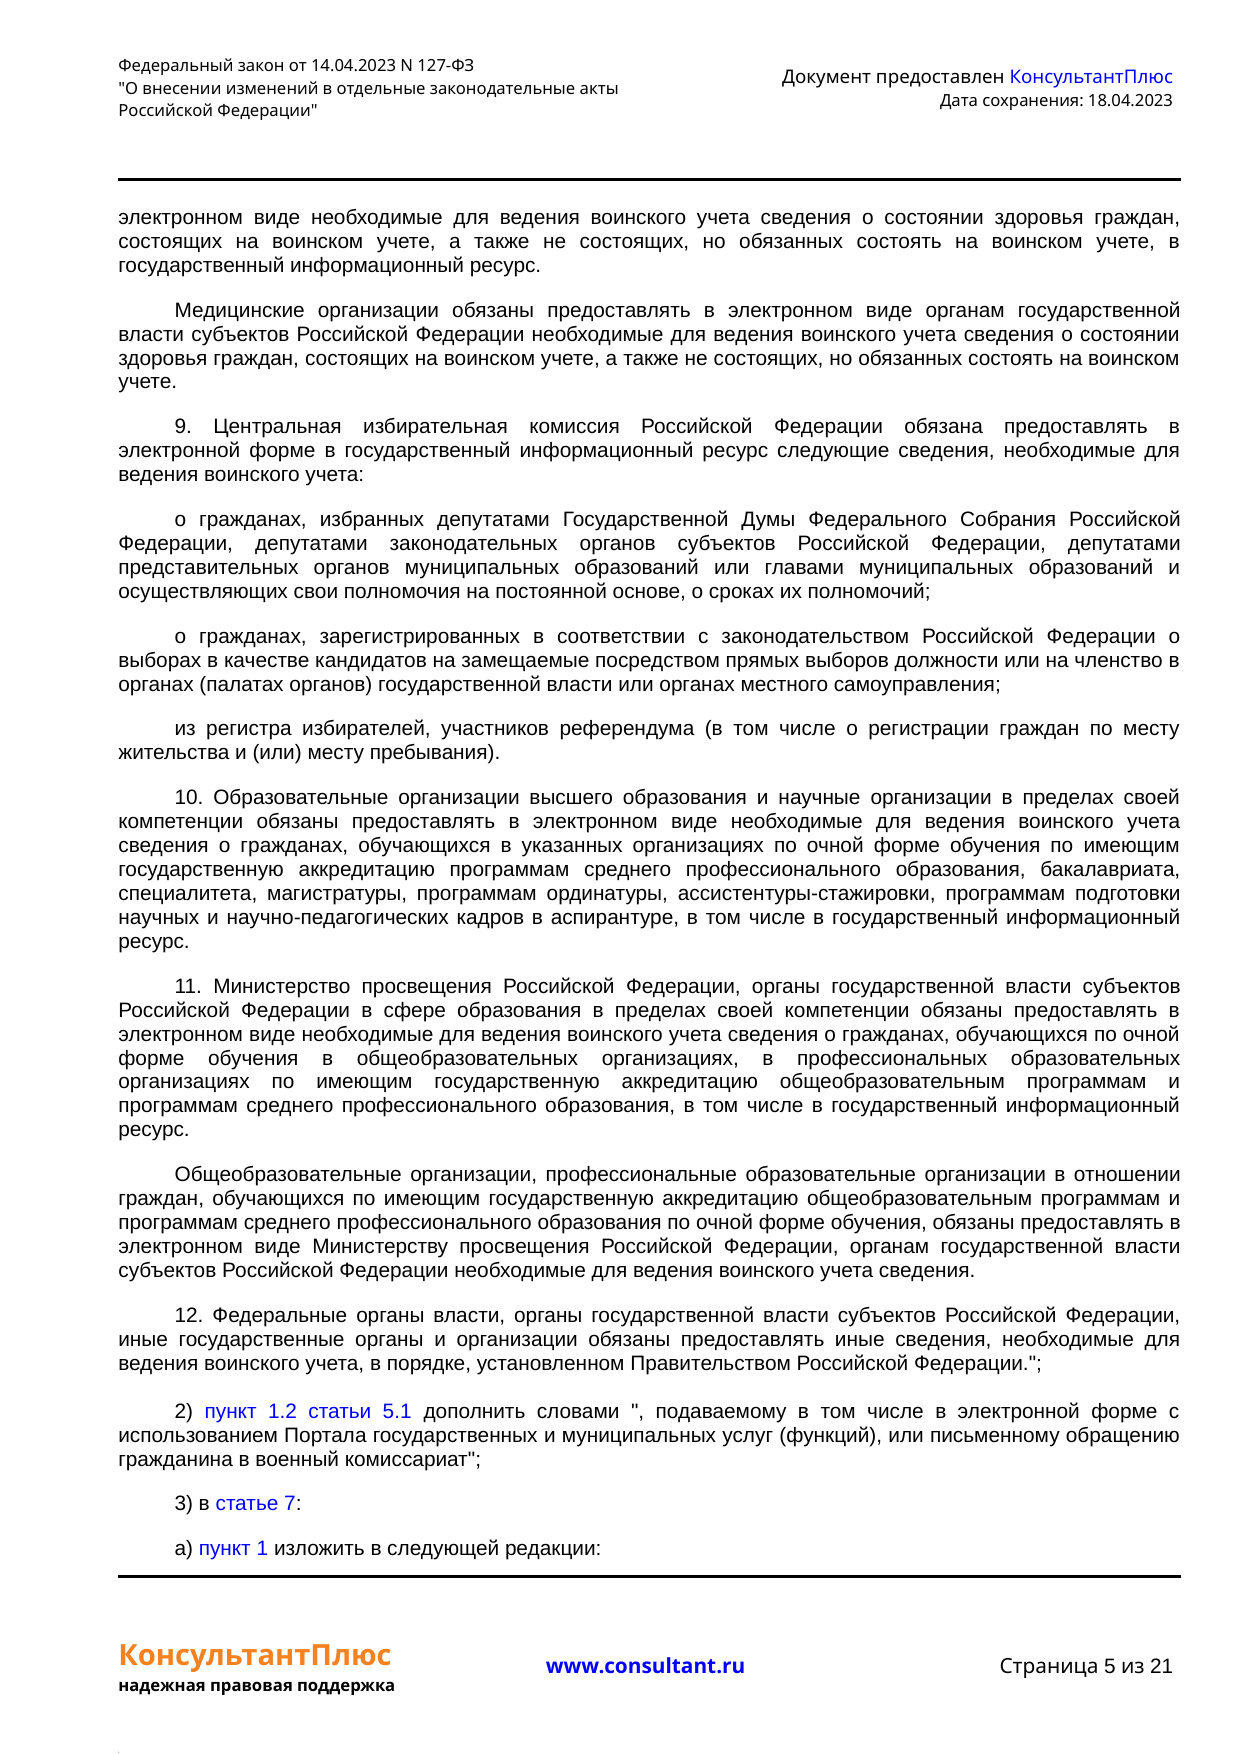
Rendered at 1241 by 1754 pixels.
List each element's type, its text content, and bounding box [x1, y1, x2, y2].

text Общеобразовательные организации, профессиональные образовательные организации в отношении граждан, обучающихся по имеющим государственную аккредитацию общеобразовательным программам и программам среднего профессионального образования по очной форме обучения, обязаны предоставлять в электронном виде Министерству просвещения Российской Федерации, органам государственной власти субъектов Российской Федерации необходимые для ведения воинского учета сведения. [118, 1162, 1181, 1282]
text 2) пункт 1.2 статьи 5.1 дополнить словами ", подаваемому в том числе в электронной форме с использованием Портала государственных и муниципальных услуг (функций), или письменному обращению гражданина в военный комиссариат"; [118, 1398, 1181, 1470]
text из регистра избирателей, участников референдума (в том числе о регистрации граждан по месту жительства и (или) месту пребывания). [118, 716, 1181, 764]
text 12. Федеральные органы власти, органы государственной власти субъектов Российской Федерации, иные государственные органы и организации обязаны предоставлять иные сведения, необходимые для ведения воинского учета, в порядке, установленном Правительством Российской Федерации."; [118, 1303, 1181, 1374]
text Медицинские организации обязаны предоставлять в электронном виде органам государственной власти субъектов Российской Федерации необходимые для ведения воинского учета сведения о состоянии здоровья граждан, состоящих на воинском учете, а также не состоящих, но обязанных состоять на воинском учете. [118, 297, 1181, 393]
text 11. Министерство просвещения Российской Федерации, органы государственной власти субъектов Российской Федерации в сфере образования в пределах своей компетенции обязаны предоставлять в электронном виде необходимые для ведения воинского учета сведения о гражданах, обучающихся по очной форме обучения в общеобразовательных организациях, в профессиональных образовательных организациях по имеющим государственную аккредитацию общеобразовательным программам и программам среднего профессионального образования, в том числе в государственный информационный ресурс. [118, 973, 1181, 1141]
text а) пункт 1 изложить в следующей редакции: [118, 1536, 1181, 1560]
text 9. Центральная избирательная комиссия Российской Федерации обязана предоставлять в электронной форме в государственный информационный ресурс следующие сведения, необходимые для ведения воинского учета: [118, 414, 1181, 486]
text о гражданах, зарегистрированных в соответствии с законодательством Российской Федерации о выборах в качестве кандидатов на замещаемые посредством прямых выборов должности или на членство в органах (палатах органов) государственной власти или органах местного самоуправления; [118, 623, 1181, 695]
text 3) в статье 7: [118, 1491, 1181, 1515]
text 10. Образовательные организации высшего образования и научные организации в пределах своей компетенции обязаны предоставлять в электронном виде необходимые для ведения воинского учета сведения о гражданах, обучающихся в указанных организациях по очной форме обучения по имеющим государственную аккредитацию программам среднего профессионального образования, бакалавриата, специалитета, магистратуры, программам ординатуры, ассистентуры-стажировки, программам подготовки научных и научно-педагогических кадров в аспирантуре, в том числе в государственный информационный ресурс. [118, 785, 1181, 953]
text о гражданах, избранных депутатами Государственной Думы Федерального Собрания Российской Федерации, депутатами законодательных органов субъектов Российской Федерации, депутатами представительных органов муниципальных образований или главами муниципальных образований и осуществляющих свои полномочия на постоянной основе, о сроках их полномочий; [118, 507, 1181, 603]
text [118, 205, 1181, 277]
